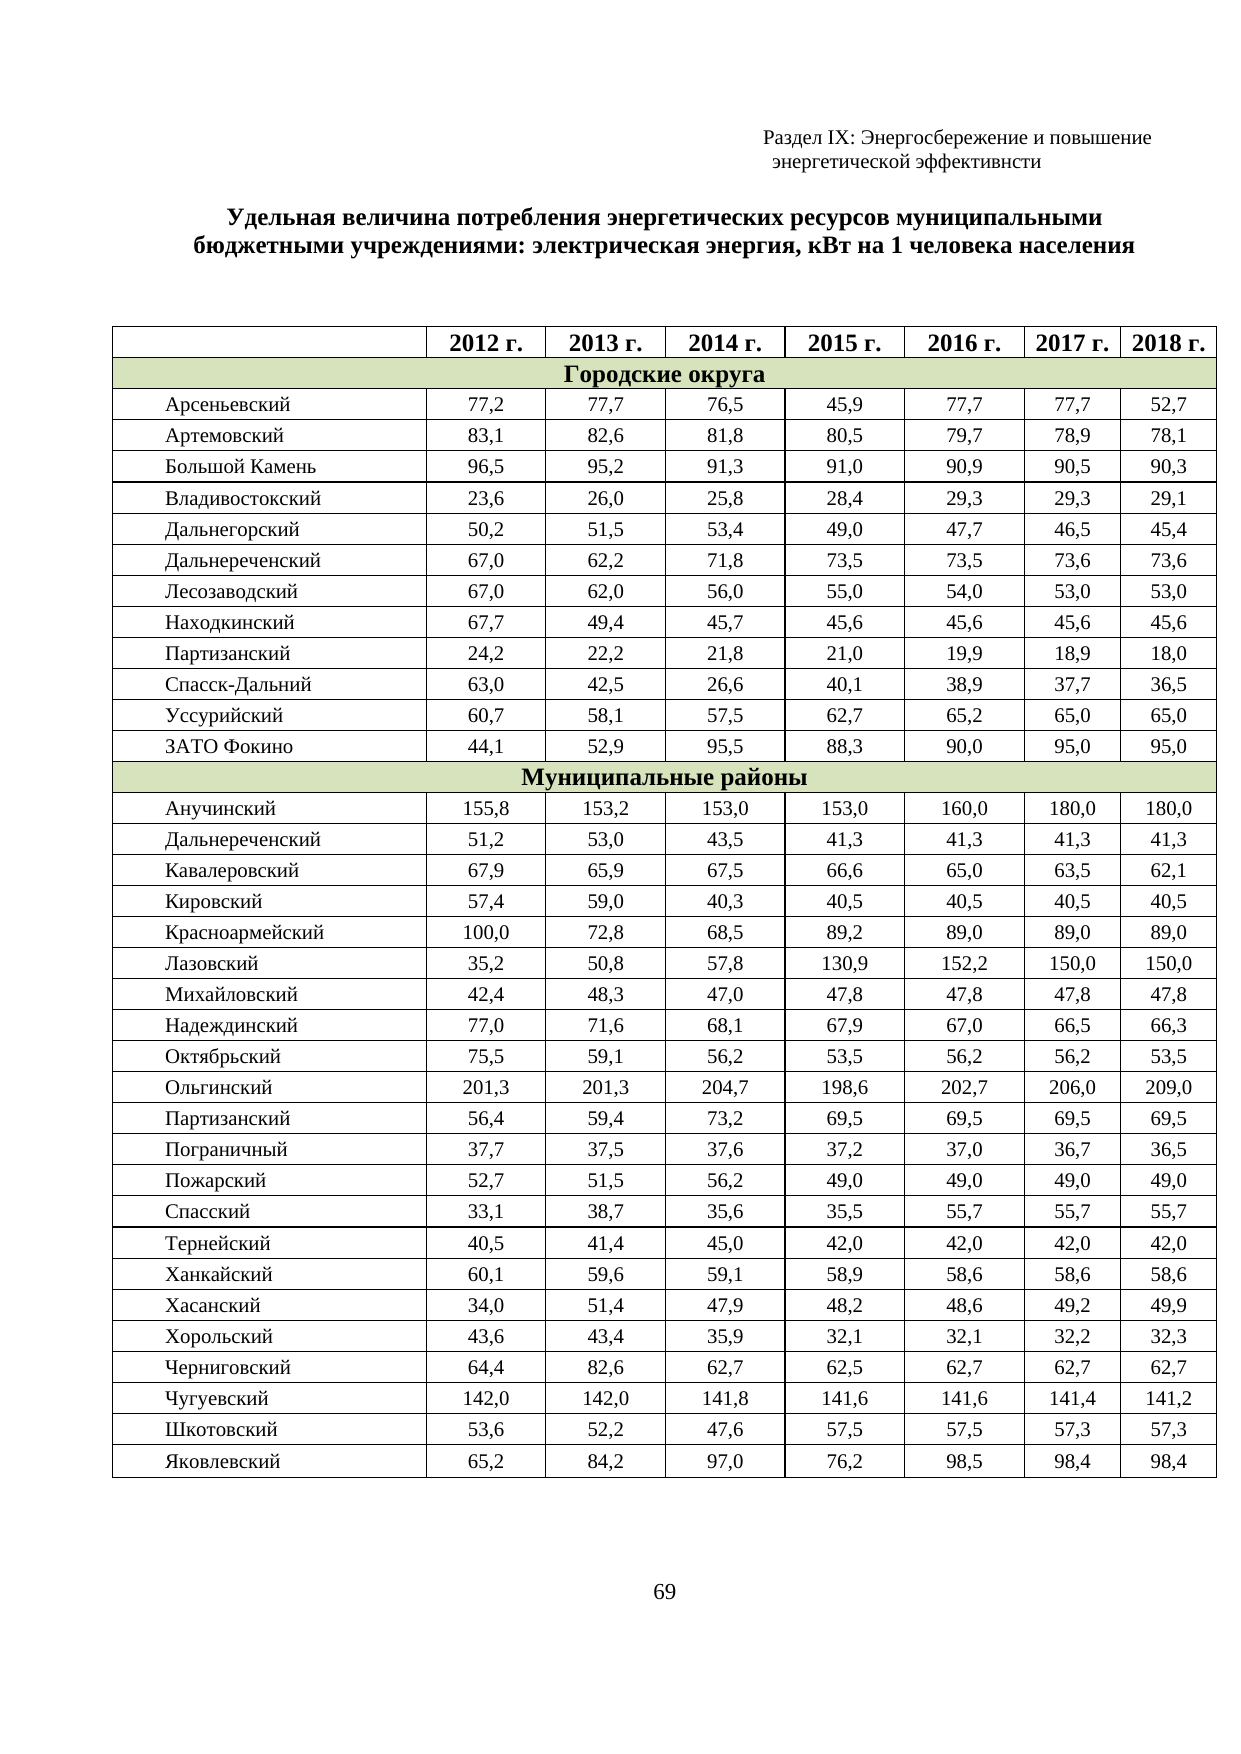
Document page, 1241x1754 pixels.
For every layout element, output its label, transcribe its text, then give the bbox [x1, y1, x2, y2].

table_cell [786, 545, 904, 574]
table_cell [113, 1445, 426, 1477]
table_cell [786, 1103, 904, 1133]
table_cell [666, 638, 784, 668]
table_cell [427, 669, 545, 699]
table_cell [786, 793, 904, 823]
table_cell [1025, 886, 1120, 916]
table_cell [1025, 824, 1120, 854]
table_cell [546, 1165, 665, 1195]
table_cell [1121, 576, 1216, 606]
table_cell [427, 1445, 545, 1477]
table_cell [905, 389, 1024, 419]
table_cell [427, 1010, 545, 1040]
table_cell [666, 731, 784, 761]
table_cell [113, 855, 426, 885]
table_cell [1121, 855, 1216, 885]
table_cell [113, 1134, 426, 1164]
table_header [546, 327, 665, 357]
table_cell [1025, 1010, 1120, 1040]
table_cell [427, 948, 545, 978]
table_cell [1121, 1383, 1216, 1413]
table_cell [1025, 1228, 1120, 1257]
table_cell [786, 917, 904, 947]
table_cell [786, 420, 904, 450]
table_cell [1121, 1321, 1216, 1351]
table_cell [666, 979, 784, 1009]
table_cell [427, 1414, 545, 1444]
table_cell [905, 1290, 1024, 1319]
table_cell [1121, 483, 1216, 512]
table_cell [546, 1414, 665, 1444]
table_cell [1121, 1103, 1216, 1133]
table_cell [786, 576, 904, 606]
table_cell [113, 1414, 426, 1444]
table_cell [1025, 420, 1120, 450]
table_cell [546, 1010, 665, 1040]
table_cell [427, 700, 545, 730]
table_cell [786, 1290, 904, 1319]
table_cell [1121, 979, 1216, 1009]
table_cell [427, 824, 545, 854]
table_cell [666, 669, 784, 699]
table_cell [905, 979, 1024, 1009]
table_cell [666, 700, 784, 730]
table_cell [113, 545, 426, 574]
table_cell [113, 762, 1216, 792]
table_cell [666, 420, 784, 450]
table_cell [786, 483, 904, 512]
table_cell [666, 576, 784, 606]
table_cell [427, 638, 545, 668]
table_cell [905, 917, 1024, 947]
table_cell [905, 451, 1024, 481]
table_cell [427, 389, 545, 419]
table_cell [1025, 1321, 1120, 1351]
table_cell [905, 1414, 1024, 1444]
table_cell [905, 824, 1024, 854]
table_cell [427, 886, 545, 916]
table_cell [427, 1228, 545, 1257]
text энергетической эффективнсти [177, 149, 1152, 173]
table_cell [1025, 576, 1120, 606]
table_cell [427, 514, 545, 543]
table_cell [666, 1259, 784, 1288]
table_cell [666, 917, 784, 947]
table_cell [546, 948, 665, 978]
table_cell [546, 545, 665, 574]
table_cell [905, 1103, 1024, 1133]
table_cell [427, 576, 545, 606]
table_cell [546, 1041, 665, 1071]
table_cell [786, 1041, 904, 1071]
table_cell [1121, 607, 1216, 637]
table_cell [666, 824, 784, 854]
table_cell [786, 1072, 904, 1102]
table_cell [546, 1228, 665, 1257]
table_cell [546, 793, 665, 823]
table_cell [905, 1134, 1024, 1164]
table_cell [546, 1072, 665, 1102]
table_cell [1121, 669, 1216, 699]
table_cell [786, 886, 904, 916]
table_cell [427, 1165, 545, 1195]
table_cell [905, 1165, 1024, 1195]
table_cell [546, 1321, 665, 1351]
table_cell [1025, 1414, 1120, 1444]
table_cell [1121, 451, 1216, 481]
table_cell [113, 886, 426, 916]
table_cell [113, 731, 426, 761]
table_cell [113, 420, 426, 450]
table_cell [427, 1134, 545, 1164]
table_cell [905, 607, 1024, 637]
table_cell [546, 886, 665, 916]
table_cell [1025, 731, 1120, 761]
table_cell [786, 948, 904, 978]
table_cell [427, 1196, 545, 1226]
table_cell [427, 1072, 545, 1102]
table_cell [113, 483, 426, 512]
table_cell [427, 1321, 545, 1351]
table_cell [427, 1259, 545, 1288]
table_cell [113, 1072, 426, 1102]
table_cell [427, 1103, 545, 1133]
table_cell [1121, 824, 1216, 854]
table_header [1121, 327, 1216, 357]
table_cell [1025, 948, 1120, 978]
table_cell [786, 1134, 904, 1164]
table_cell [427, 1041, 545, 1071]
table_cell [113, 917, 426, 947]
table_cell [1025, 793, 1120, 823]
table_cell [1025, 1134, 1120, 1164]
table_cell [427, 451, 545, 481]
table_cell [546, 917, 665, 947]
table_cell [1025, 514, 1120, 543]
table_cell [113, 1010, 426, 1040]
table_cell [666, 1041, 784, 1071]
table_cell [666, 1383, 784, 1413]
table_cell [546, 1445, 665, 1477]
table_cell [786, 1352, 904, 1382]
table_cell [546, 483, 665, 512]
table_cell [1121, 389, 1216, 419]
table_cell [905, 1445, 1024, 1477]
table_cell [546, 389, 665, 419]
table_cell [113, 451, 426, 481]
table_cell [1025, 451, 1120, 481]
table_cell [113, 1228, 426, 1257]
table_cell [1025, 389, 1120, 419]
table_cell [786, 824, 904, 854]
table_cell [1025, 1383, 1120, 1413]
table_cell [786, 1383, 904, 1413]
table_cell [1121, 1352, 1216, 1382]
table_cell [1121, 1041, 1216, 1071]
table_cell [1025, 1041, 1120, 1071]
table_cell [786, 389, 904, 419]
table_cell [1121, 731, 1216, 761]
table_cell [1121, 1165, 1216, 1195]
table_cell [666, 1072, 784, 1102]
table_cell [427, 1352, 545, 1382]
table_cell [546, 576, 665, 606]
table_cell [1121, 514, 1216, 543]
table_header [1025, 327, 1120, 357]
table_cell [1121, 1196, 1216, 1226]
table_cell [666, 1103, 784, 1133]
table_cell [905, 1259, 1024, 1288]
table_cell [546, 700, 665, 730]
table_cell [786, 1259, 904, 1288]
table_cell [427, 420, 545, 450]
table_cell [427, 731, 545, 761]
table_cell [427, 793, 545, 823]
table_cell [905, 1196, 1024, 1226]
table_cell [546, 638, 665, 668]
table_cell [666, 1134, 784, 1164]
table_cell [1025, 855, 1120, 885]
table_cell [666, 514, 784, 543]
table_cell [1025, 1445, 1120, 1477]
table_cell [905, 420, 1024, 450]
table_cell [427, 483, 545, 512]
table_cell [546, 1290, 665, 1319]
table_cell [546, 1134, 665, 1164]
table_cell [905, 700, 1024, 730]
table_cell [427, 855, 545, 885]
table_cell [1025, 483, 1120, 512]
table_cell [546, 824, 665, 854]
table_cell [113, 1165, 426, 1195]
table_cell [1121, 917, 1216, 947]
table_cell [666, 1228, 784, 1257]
text Удельная величина потребления энергетических ресурсов муниципальными бюджетными учреждениями: электрическая энергия, кВт на 1 человека населения [177, 202, 1152, 259]
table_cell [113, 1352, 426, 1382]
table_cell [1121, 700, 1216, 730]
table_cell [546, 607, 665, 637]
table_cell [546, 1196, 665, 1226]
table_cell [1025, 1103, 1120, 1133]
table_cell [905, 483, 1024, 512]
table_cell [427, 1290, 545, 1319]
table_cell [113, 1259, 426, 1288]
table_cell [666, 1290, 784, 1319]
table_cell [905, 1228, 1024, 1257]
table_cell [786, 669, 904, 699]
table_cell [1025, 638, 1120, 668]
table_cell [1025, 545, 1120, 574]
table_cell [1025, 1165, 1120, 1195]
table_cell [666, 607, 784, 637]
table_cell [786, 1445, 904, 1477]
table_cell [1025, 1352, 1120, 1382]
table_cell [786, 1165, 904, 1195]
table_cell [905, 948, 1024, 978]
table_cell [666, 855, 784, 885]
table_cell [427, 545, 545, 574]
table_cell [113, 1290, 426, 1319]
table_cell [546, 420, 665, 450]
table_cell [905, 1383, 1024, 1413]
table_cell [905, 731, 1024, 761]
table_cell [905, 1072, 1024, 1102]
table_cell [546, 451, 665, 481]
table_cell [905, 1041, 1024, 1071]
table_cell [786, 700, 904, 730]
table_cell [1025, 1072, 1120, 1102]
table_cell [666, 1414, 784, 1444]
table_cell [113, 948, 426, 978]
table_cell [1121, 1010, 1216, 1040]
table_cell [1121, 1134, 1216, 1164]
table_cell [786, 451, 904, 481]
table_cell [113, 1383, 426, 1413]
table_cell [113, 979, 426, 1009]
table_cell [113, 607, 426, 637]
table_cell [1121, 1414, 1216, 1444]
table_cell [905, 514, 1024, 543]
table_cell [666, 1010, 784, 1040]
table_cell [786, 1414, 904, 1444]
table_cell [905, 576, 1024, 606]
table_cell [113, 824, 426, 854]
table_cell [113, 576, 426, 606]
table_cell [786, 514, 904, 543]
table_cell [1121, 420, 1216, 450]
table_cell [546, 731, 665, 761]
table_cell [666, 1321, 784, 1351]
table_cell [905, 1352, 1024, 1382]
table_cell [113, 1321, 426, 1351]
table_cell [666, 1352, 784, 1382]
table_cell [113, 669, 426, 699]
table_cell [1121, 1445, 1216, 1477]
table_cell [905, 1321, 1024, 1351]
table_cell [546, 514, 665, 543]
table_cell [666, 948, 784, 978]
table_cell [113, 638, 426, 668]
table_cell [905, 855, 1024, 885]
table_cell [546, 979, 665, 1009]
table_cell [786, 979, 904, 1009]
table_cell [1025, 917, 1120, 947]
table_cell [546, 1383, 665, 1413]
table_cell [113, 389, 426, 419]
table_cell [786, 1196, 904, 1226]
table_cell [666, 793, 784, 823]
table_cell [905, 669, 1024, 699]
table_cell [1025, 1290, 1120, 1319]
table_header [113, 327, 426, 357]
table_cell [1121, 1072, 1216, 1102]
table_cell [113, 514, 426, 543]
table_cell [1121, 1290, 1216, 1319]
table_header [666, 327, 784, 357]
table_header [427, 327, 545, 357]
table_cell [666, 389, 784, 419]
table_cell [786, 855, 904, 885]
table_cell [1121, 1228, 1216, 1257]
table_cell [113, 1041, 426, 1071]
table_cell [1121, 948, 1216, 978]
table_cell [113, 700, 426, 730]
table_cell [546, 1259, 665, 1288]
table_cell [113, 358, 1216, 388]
text Раздел IX: Энергосбережение и повышение [177, 125, 1152, 149]
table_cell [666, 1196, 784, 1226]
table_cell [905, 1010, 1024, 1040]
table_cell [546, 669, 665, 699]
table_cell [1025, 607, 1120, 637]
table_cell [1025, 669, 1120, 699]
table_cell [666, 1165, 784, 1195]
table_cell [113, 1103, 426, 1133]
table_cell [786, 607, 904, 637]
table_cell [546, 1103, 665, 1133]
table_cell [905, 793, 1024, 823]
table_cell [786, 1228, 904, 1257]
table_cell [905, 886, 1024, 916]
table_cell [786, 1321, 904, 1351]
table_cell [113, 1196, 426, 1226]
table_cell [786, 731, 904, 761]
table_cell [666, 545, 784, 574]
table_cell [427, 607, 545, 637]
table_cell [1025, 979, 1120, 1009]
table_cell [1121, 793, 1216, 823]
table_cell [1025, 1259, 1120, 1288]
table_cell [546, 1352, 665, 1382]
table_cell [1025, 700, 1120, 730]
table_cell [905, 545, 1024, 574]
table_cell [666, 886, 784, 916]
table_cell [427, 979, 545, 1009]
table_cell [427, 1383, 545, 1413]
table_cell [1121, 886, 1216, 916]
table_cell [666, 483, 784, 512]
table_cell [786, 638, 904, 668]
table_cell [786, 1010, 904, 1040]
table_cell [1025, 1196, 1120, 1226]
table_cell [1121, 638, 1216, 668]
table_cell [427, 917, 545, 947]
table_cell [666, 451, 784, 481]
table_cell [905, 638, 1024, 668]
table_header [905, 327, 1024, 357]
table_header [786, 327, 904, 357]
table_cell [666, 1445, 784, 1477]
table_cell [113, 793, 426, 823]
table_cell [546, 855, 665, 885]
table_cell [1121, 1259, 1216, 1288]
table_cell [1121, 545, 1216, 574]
